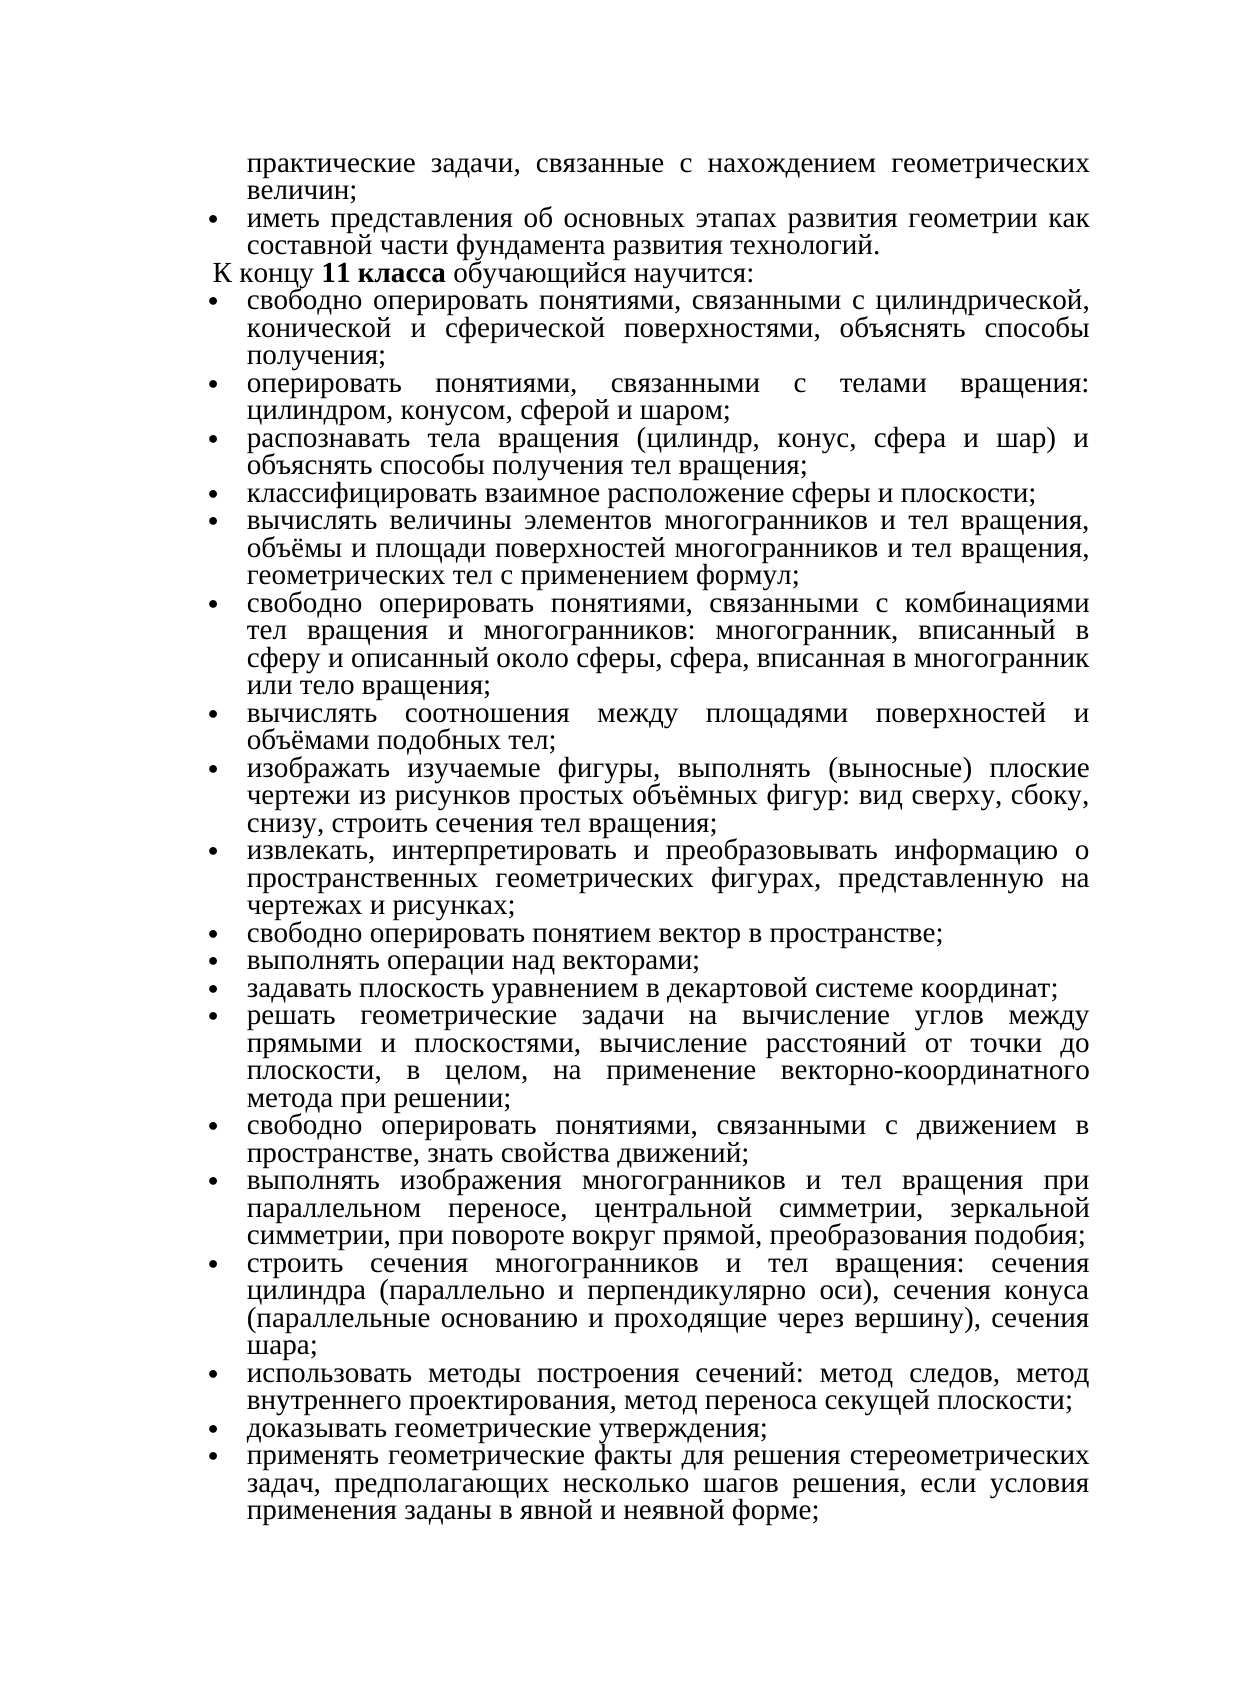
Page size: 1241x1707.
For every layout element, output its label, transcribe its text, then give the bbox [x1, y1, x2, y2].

list распознавать тела вращения (цилиндр, конус, сфера и шар) и объяснять способы получения тел вращения; [209, 425, 1090, 480]
list иметь представления об основных этапах развития геометрии как составной части фундамента развития технологий. [209, 205, 1090, 260]
list вычислять соотношения между площадями поверхностей и объёмами подобных тел; [209, 700, 1090, 755]
list доказывать геометрические утверждения; [209, 1415, 1090, 1442]
list строить сечения многогранников и тел вращения: сечения цилиндра (параллельно и перпендикулярно оси), сечения конуса (параллельные основанию и проходящие через вершину), сечения шара; [209, 1250, 1090, 1360]
list свободно оперировать понятиями, связанными с движением в пространстве, знать свойства движений; [209, 1112, 1090, 1167]
list оперировать понятиями, связанными с телами вращения: цилиндром, конусом, сферой и шаром; [209, 370, 1090, 425]
list свободно оперировать понятием вектор в пространстве; [209, 920, 1090, 947]
list задавать плоскость уравнением в декартовой системе координат; [209, 975, 1090, 1002]
list применять геометрические факты для решения стереометрических задач, предполагающих несколько шагов решения, если условия применения заданы в явной и неявной форме; [209, 1442, 1090, 1525]
list выполнять изображения многогранников и тел вращения при параллельном переносе, центральной симметрии, зеркальной симметрии, при повороте вокруг прямой, преобразования подобия; [209, 1167, 1090, 1250]
list свободно оперировать понятиями, связанными с цилиндрической, конической и сферической поверхностями, объяснять способы получения; [209, 287, 1090, 370]
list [209, 150, 1090, 205]
list выполнять операции над векторами; [209, 947, 1090, 975]
list использовать методы построения сечений: метод следов, метод внутреннего проектирования, метод переноса секущей плоскости; [209, 1360, 1090, 1415]
list изображать изучаемые фигуры, выполнять (выносные) плоские чертежи из рисунков простых объёмных фигур: вид сверху, сбоку, снизу, строить сечения тел вращения; [209, 755, 1090, 837]
list решать геометрические задачи на вычисление углов между прямыми и плоскостями, вычисление расстояний от точки до плоскости, в целом, на применение векторно-координатного метода при решении; [209, 1002, 1090, 1112]
list классифицировать взаимное расположение сферы и плоскости; [209, 480, 1090, 507]
list свободно оперировать понятиями, связанными с комбинациями тел вращения и многогранников: многогранник, вписанный в сферу и описанный около сферы, сфера, вписанная в многогранник или тело вращения; [209, 590, 1090, 700]
list вычислять величины элементов многогранников и тел вращения, объёмы и площади поверхностей многогранников и тел вращения, геометрических тел с применением формул; [209, 507, 1090, 590]
list извлекать, интерпретировать и преобразовывать информацию о пространственных геометрических фигурах, представленную на чертежах и рисунках; [209, 837, 1090, 920]
text К концу 11 класса обучающийся научится: [150, 260, 1090, 287]
